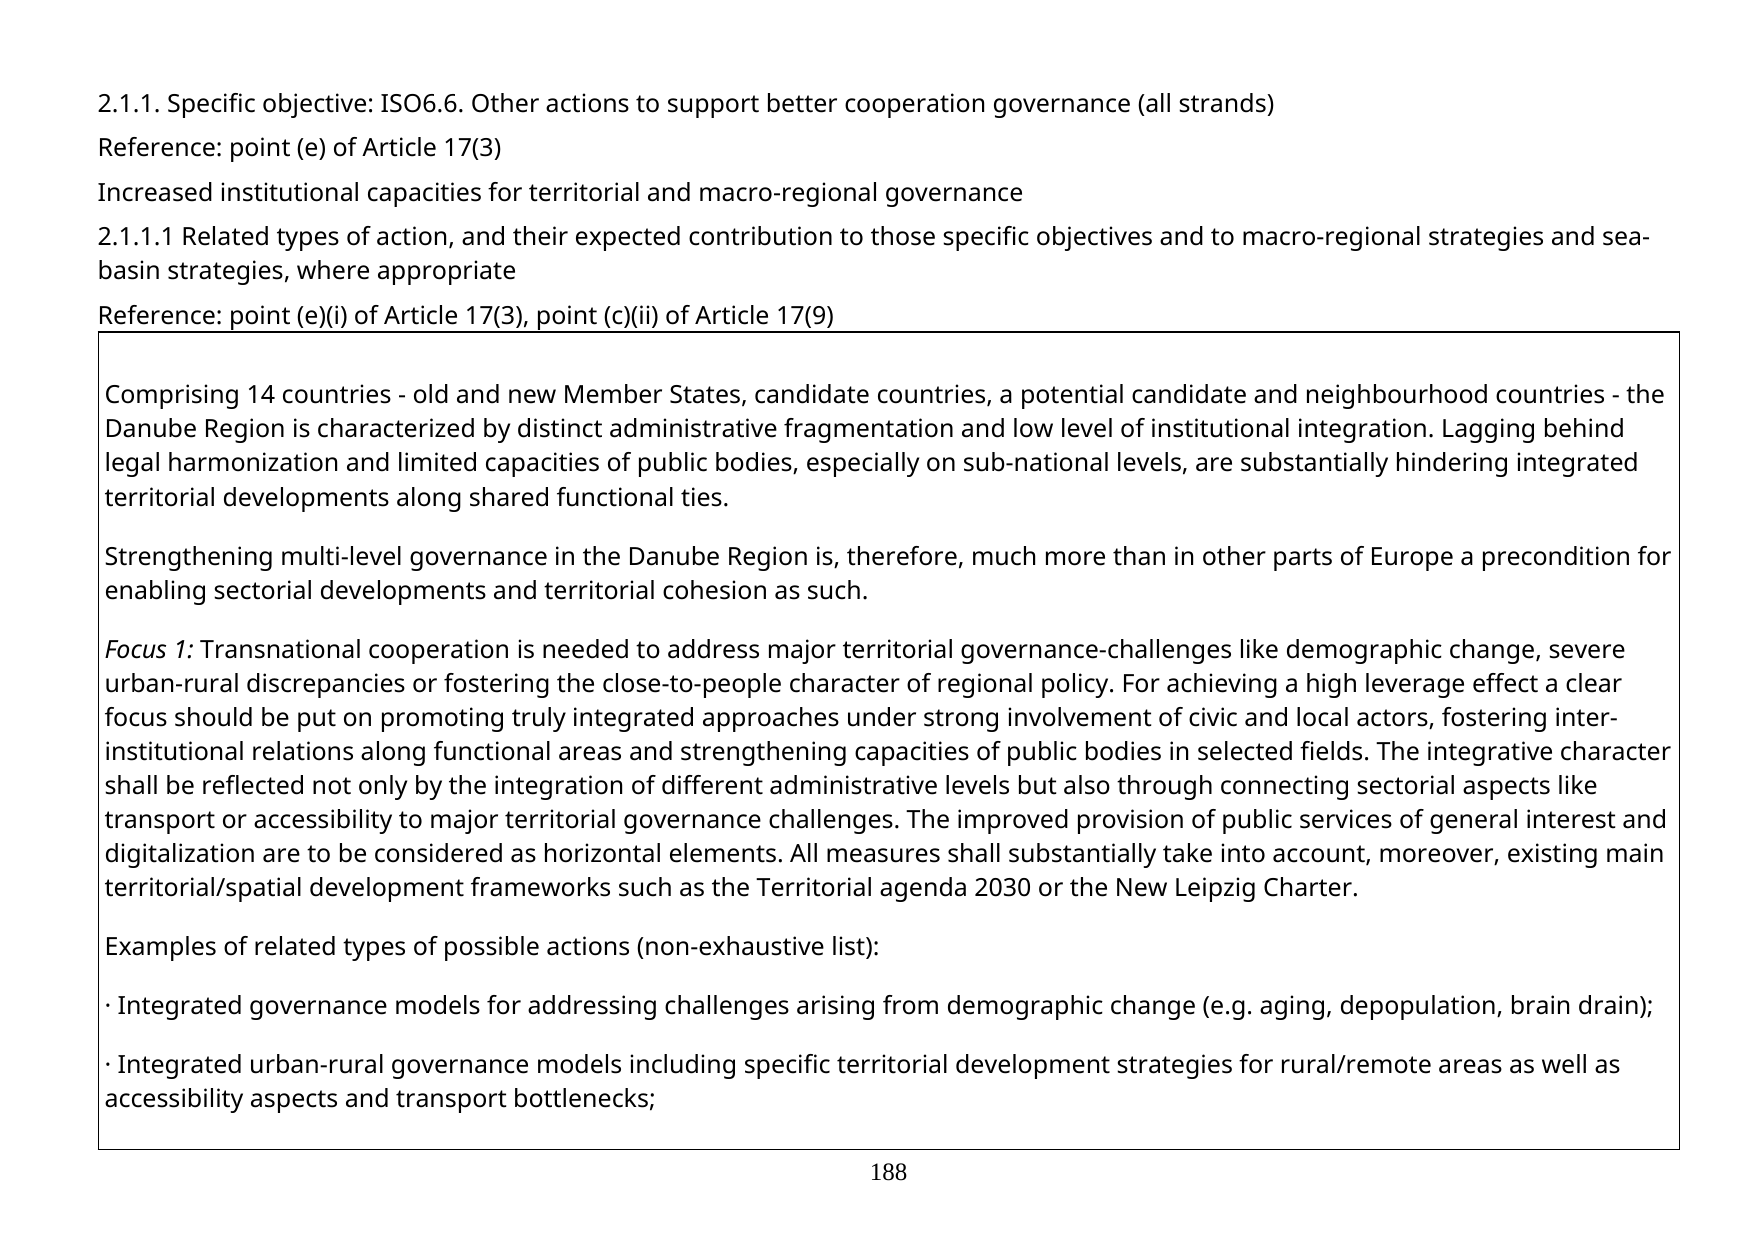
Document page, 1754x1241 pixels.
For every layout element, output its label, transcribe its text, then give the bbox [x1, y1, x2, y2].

text Increased institutional capacities for territorial and macro-regional governance [97, 174, 1679, 208]
subtitle [notranslate]2.1.1. Specific objective: ISO6.6. Other actions to support better cooperation governance (all strands) [97, 85, 1679, 119]
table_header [99, 333, 1679, 1148]
text [notranslate]Reference: point (e)(i) of Article 17(3), point (c)(ii) of Article 17(9)[/notranslate] [97, 297, 1679, 331]
subtitle [notranslate]2.1.1.1 Related types of action, and their expected contribution to those specific objectives and to macro-regional strategies and sea-basin strategies, where appropriate [97, 219, 1679, 287]
text [/notranslate][notranslate]Reference: point (e) of Article 17(3)[/notranslate] [97, 130, 1679, 164]
